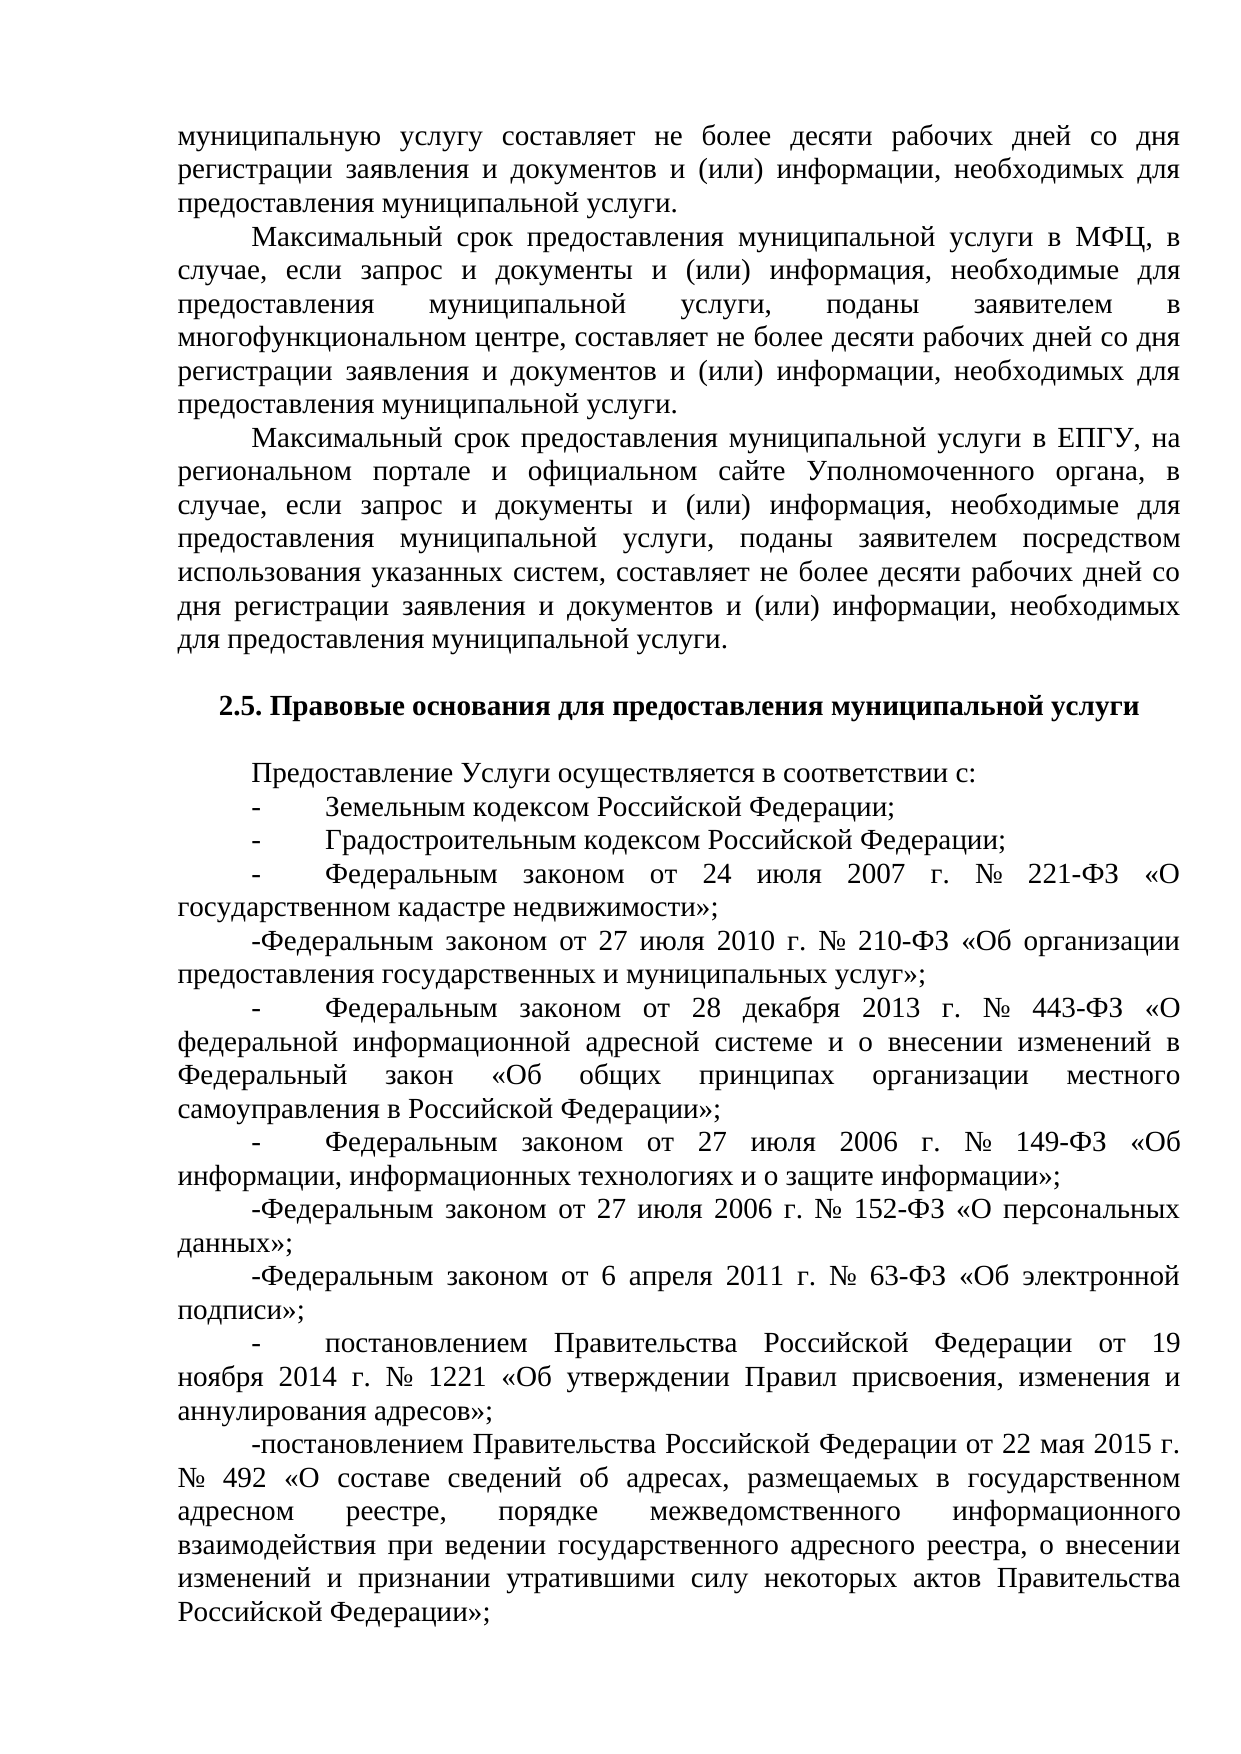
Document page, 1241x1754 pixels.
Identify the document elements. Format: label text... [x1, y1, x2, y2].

text -Федеральным законом от 27 июля 2010 г. № 210-ФЗ «Об организации предоставления государственных и муниципальных услуг»; [177, 923, 1181, 990]
text -Федеральным законом от 27 июля 2006 г. № 152-ФЗ «О персональных данных»; [177, 1191, 1181, 1258]
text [177, 118, 1181, 219]
text - Федеральным законом от 24 июля 2007 г. № 221-ФЗ «О государственном кадастре недвижимости»; [177, 856, 1181, 923]
text -Федеральным законом от 6 апреля 2011 г. № 63-ФЗ «Об электронной подписи»; [177, 1258, 1181, 1326]
text Максимальный срок предоставления муниципальной услуги в ЕПГУ, на региональном портале и официальном сайте Уполномоченного органа, в случае, если запрос и документы и (или) информация, необходимые для предоставления муниципальной услуги, поданы заявителем посредством использования указанных систем, составляет не более десяти рабочих дней со дня регистрации заявления и документов и (или) информации, необходимых для предоставления муниципальной услуги. [177, 420, 1181, 655]
text - постановлением Правительства Российской Федерации от 19 ноября 2014 г. № 1221 «Об утверждении Правил присвоения, изменения и аннулирования адресов»; [177, 1326, 1181, 1426]
text Максимальный срок предоставления муниципальной услуги в МФЦ, в случае, если запрос и документы и (или) информация, необходимые для предоставления муниципальной услуги, поданы заявителем в многофункциональном центре, составляет не более десяти рабочих дней со дня регистрации заявления и документов и (или) информации, необходимых для предоставления муниципальной услуги. [177, 219, 1181, 420]
text - Федеральным законом от 28 декабря 2013 г. № 443-ФЗ «О федеральной информационной адресной системе и о внесении изменений в Федеральный закон «Об общих принципах организации местного самоуправления в Российской Федерации»; [177, 990, 1181, 1124]
text - Земельным кодексом Российской Федерации; [177, 789, 1181, 822]
text -постановлением Правительства Российской Федерации от 22 мая 2015 г. № 492 «О составе сведений об адресах, размещаемых в государственном адресном реестре, порядке межведомственного информационного взаимодействия при ведении государственного адресного реестра, о внесении изменений и признании утратившими силу некоторых актов Правительства Российской Федерации»; [177, 1426, 1181, 1627]
text Предоставление Услуги осуществляется в соответствии с: [177, 755, 1181, 789]
text - Градостроительным кодексом Российской Федерации; [177, 822, 1181, 856]
text - Федеральным законом от 27 июля 2006 г. № 149-ФЗ «Об информации, информационных технологиях и о защите информации»; [177, 1124, 1181, 1191]
text 2.5. Правовые основания для предоставления муниципальной услуги [177, 688, 1181, 722]
